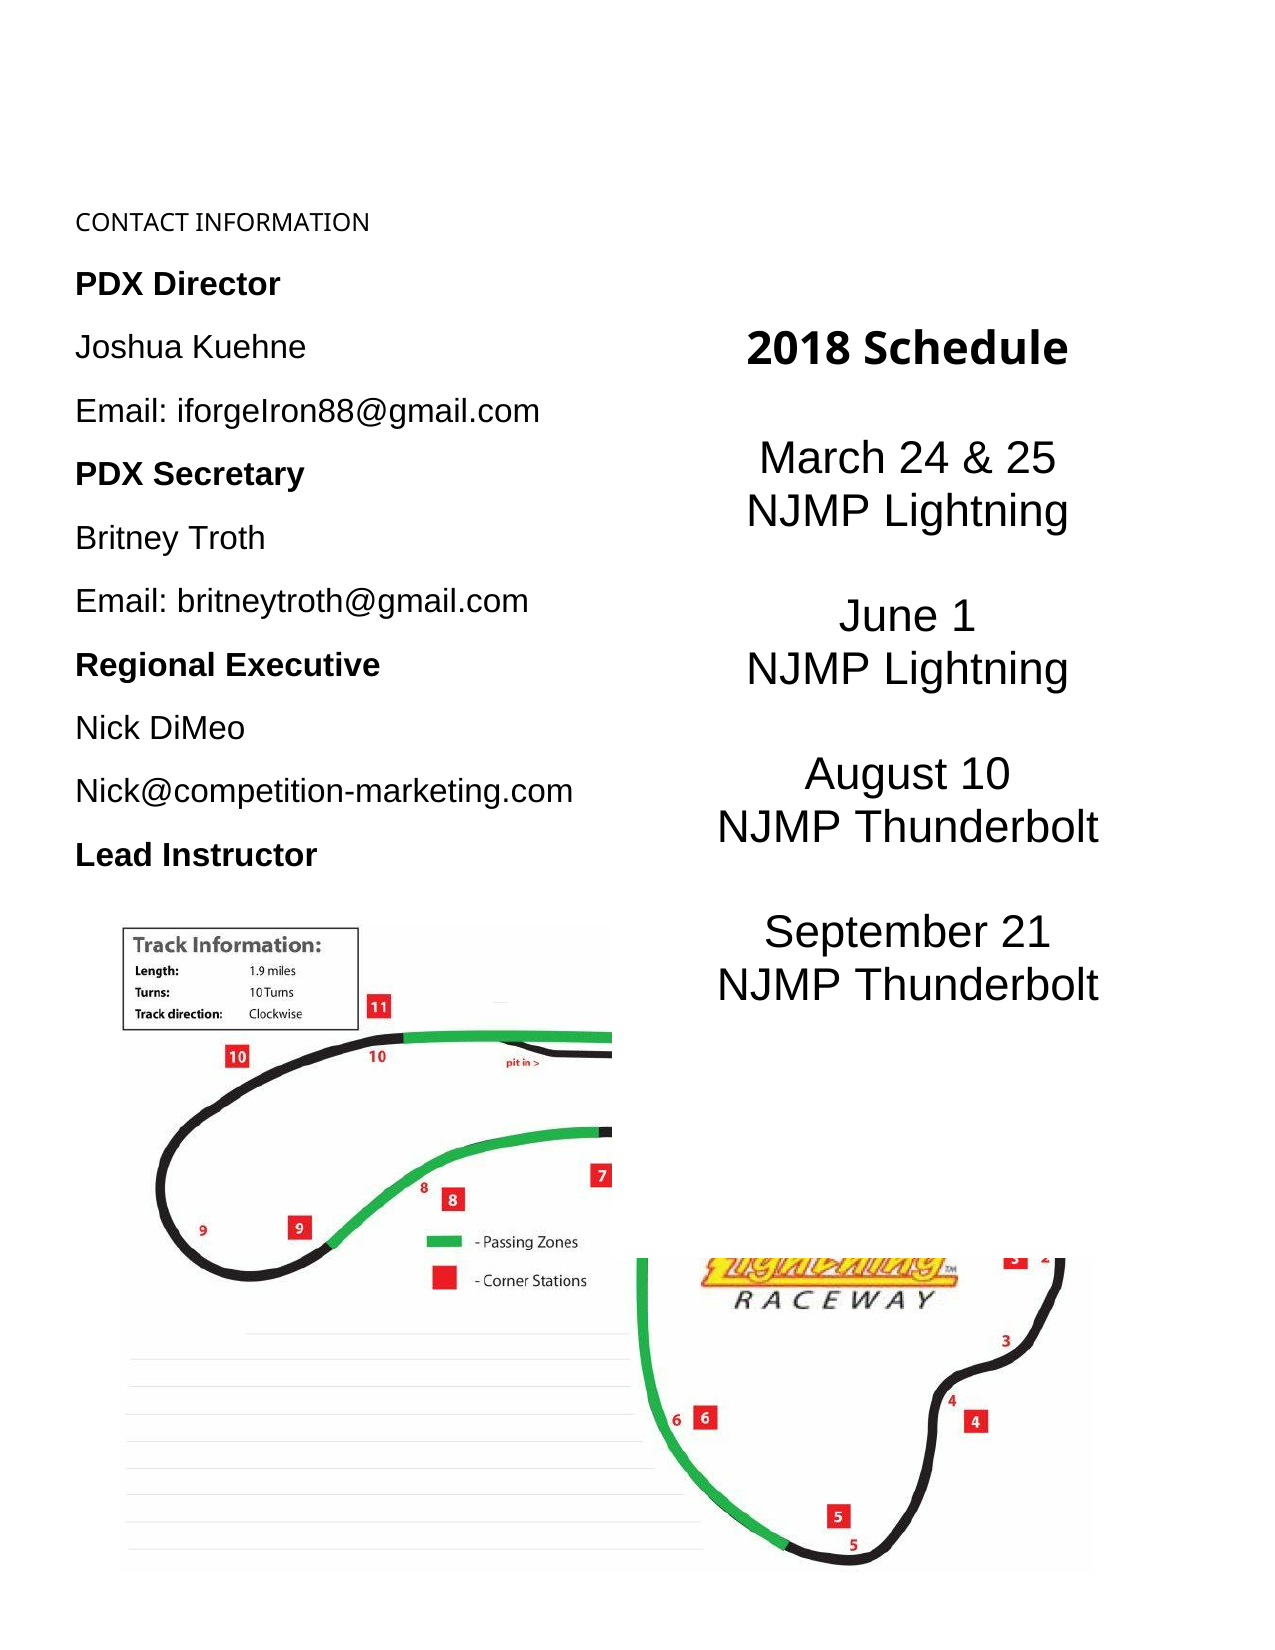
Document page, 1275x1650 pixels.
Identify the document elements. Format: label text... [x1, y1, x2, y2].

text Lead Instructor [75, 835, 612, 873]
picture [119, 924, 1095, 1573]
text Email: britneytroth@gmail.com [75, 581, 612, 619]
text Britney Troth [75, 518, 612, 556]
text Joshua Kuehne [75, 327, 612, 366]
text Email: iforgeIron88@gmail.com [75, 391, 612, 429]
text Nick DiMeo [75, 708, 612, 746]
text PDX Secretary [75, 454, 612, 493]
text PDX Director [75, 264, 612, 302]
text Nick@competition-marketing.com [75, 771, 612, 810]
text CONTACT INFORMATION [75, 205, 1200, 239]
text Regional Executive [75, 644, 612, 683]
